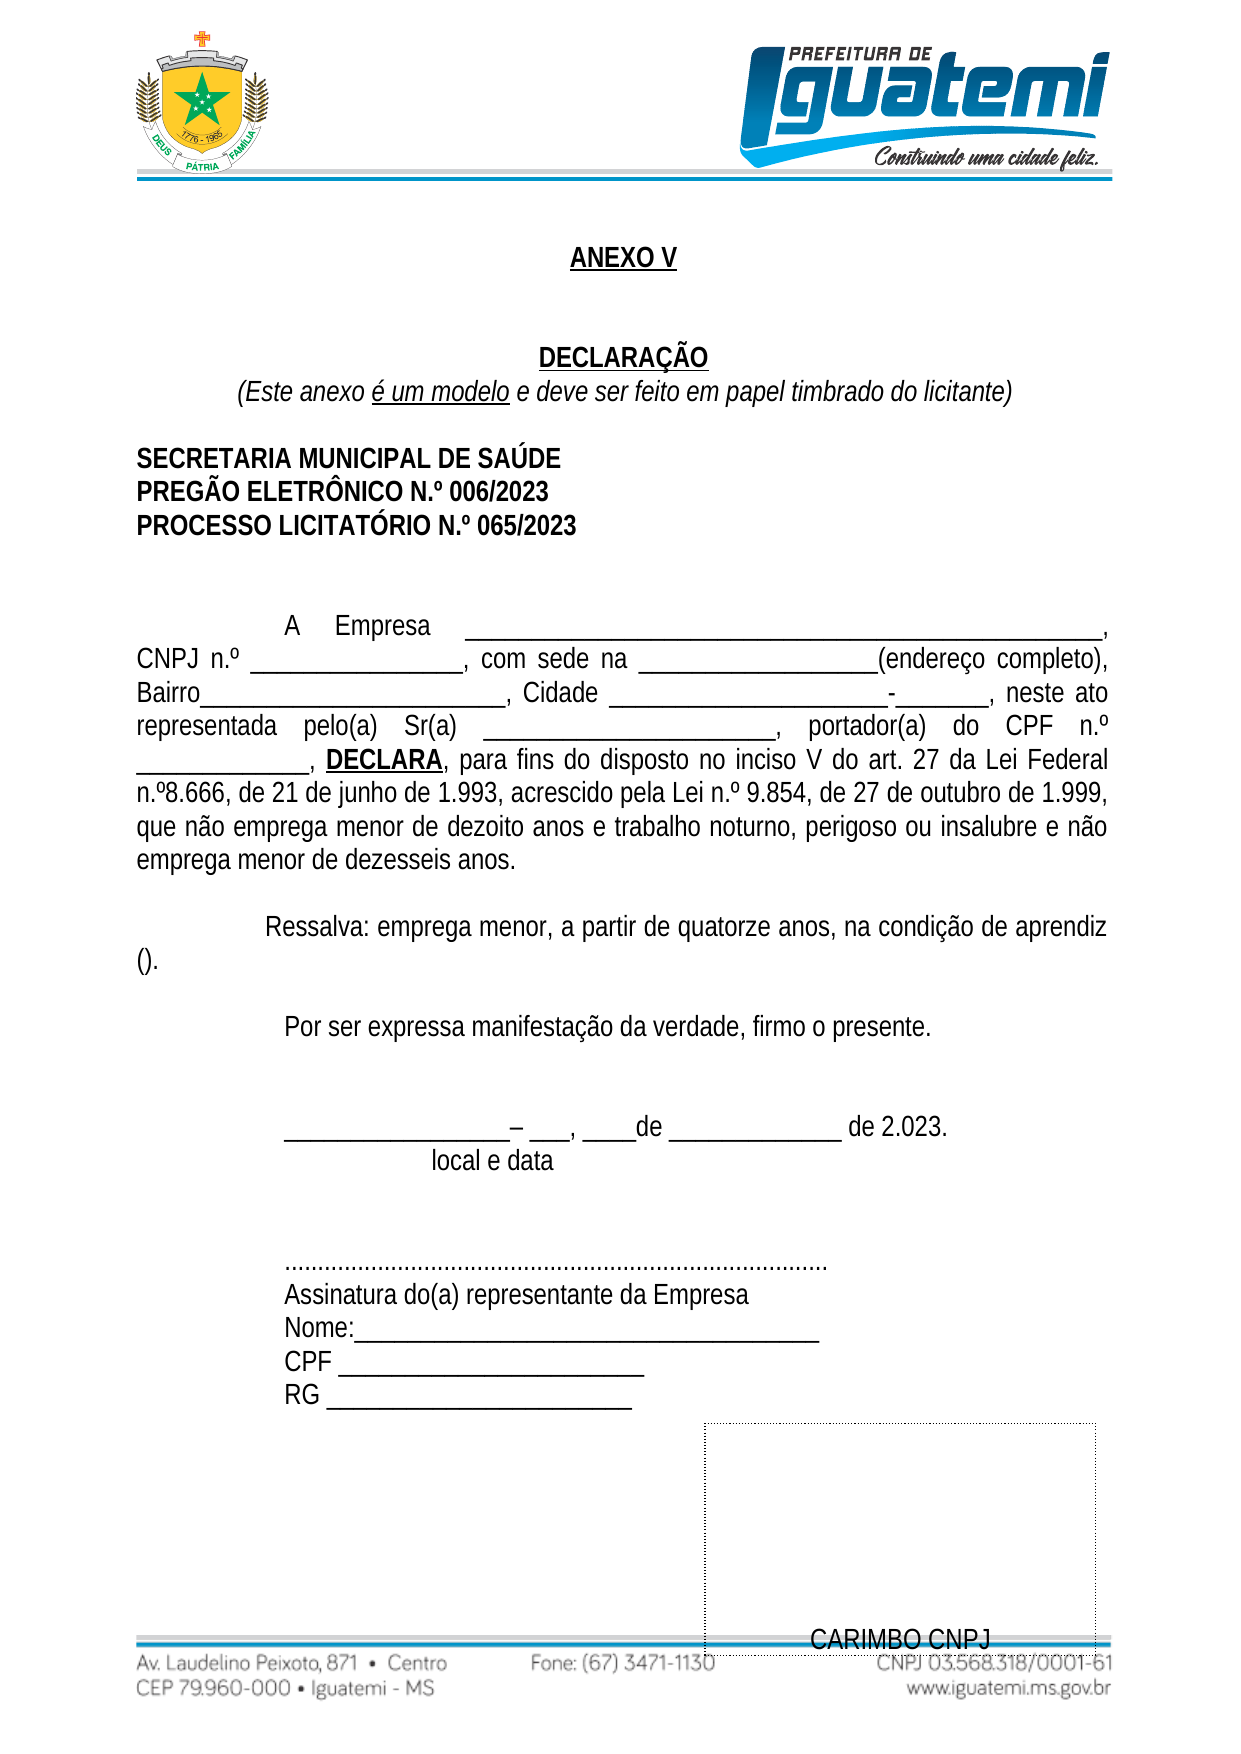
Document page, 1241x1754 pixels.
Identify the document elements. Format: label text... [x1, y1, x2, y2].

subtitle SECRETARIA MUNICIPAL DE SAÚDE [136, 441, 1110, 474]
text Ressalva: emprega menor, a partir de quatorze anos, na condição de aprendiz (). [136, 909, 1110, 976]
text RG _______________________ [136, 1377, 1110, 1411]
text local e data [148, 1143, 1110, 1176]
text Por ser expressa manifestação da verdade, firmo o presente. [136, 1009, 1110, 1043]
subtitle PREGÃO ELETRÔNICO N.º 006/2023 [136, 474, 1110, 508]
text (Este anexo é um modelo e deve ser feito em papel timbrado do licitante) [136, 374, 1110, 407]
text _________________– ___, ____de _____________ de 2.023. [148, 1109, 1110, 1143]
text .................................................................................. [136, 1243, 1110, 1277]
text Assinatura do(a) representante da Empresa [136, 1277, 1110, 1310]
text ANEXO V [136, 240, 1110, 274]
text A Empresa ________________________________________________, CNPJ n.º ________________, com sede na __________________(endereço completo), Bairro_______________________, Cidade _____________________-_______, neste ato representada pelo(a) Sr(a) ______________________, portador(a) do CPF n.º _____________, DECLARA, para fins do disposto no inciso V do art. 27 da Lei Federal n.º8.666, de 21 de junho de 1.993, acrescido pela Lei n.º 9.854, de 27 de outubro de 1.999, que não emprega menor de dezoito anos e trabalho noturno, perigoso ou insalubre e não emprega menor de dezesseis anos. [136, 608, 1110, 876]
picture [136, 1635, 1113, 1703]
text CPF _______________________ [136, 1344, 1110, 1377]
picture [136, 1635, 705, 1642]
text Nome:___________________________________ [136, 1310, 1110, 1344]
text DECLARAÇÃO [136, 341, 1110, 374]
table_header CARIMBO CNPJ [705, 1423, 1096, 1655]
subtitle PROCESSO LICITATÓRIO N.º 065/2023 [136, 508, 1110, 541]
